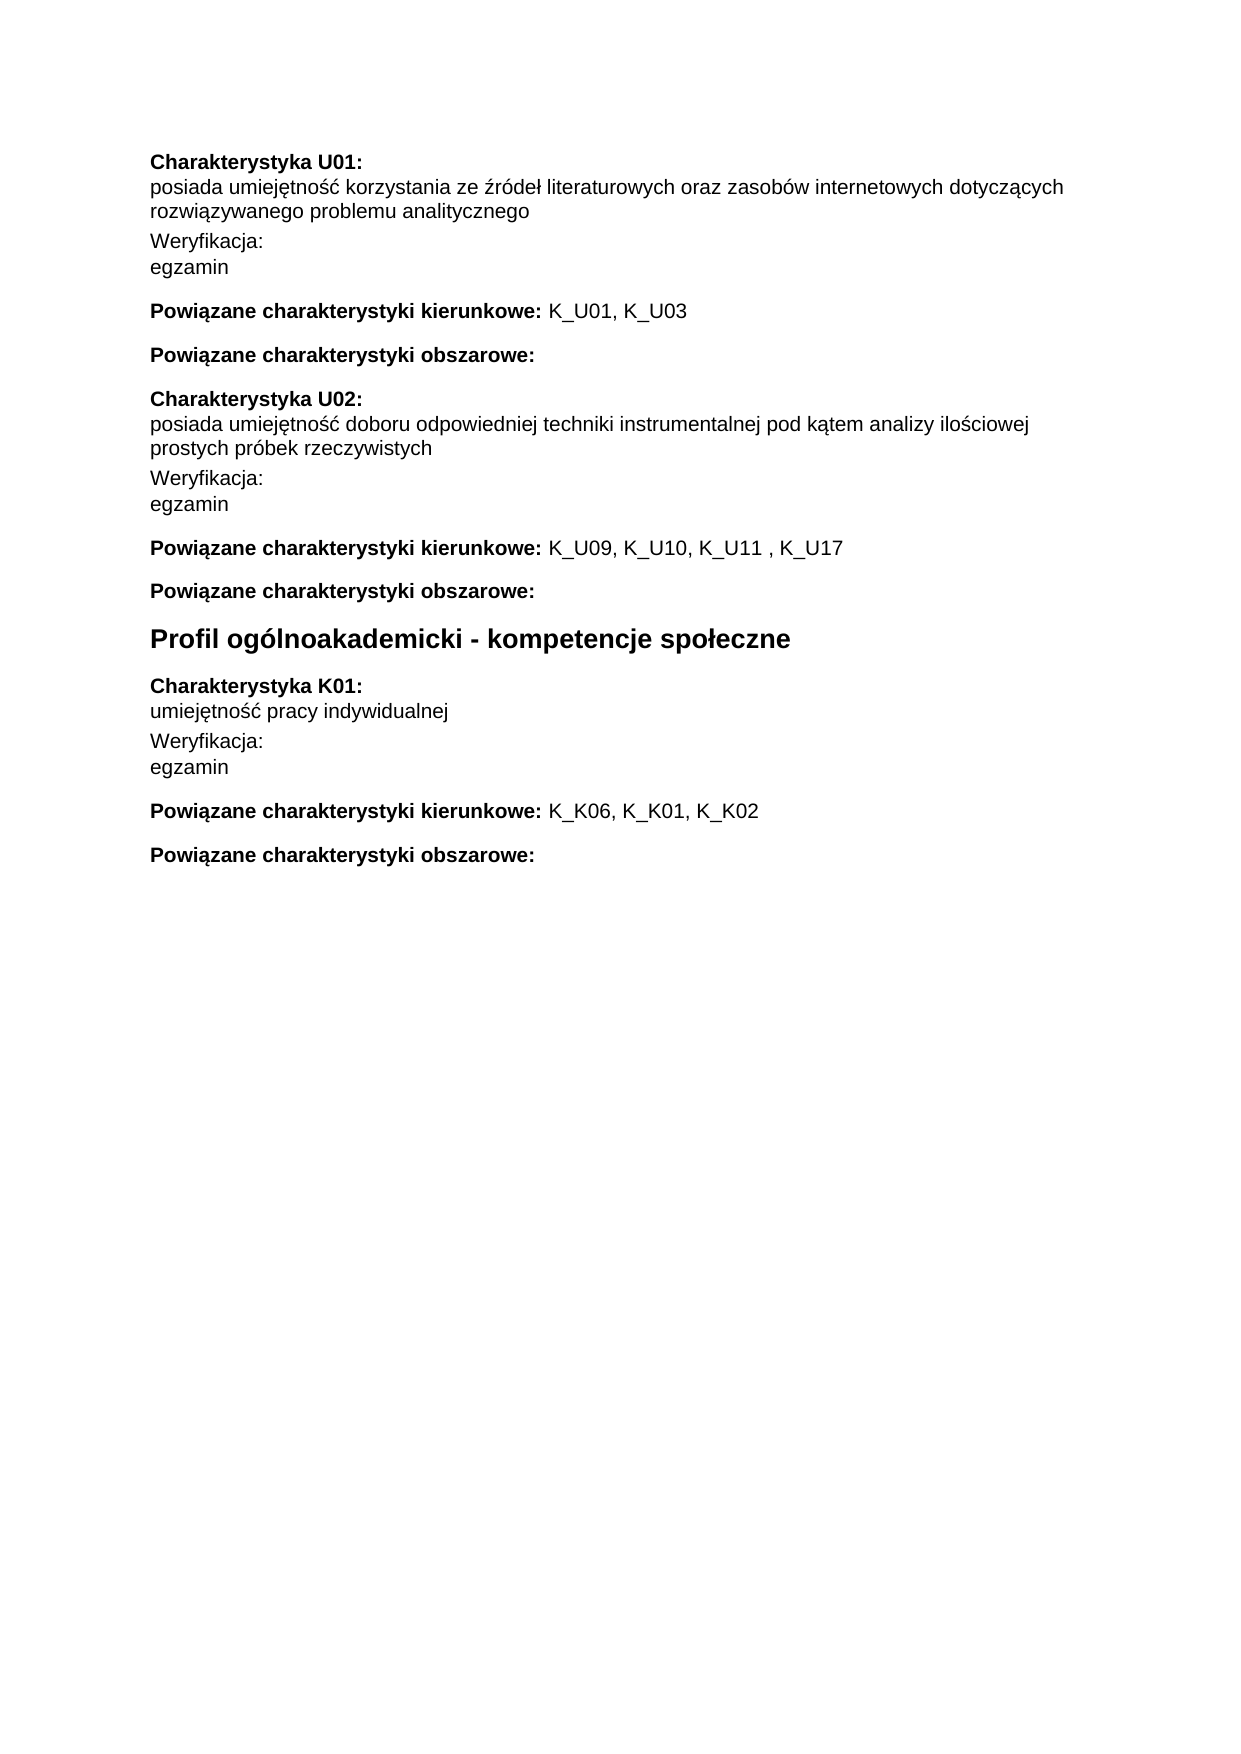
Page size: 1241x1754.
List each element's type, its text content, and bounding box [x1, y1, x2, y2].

text umiejętność pracy indywidualnej [150, 699, 1090, 723]
text Powiązane charakterystyki obszarowe: [150, 343, 1090, 367]
subtitle Profil ogólnoakademicki - kompetencje społeczne [150, 623, 1090, 654]
text Charakterystyka U01: [150, 150, 1090, 174]
text posiada umiejętność korzystania ze źródeł literaturowych oraz zasobów internetowych dotyczących rozwiązywanego problemu analitycznego [150, 175, 1090, 223]
text Powiązane charakterystyki obszarowe: [150, 579, 1090, 603]
text egzamin [150, 755, 1090, 779]
text Weryfikacja: [150, 729, 1090, 753]
text Weryfikacja: [150, 229, 1090, 253]
text Weryfikacja: [150, 466, 1090, 489]
text Powiązane charakterystyki obszarowe: [150, 843, 1090, 867]
text Powiązane charakterystyki kierunkowe: K_U09, K_U10, K_U11 , K_U17 [150, 535, 1090, 559]
text Powiązane charakterystyki kierunkowe: K_K06, K_K01, K_K02 [150, 799, 1090, 823]
text Powiązane charakterystyki kierunkowe: K_U01, K_U03 [150, 299, 1090, 323]
text posiada umiejętność doboru odpowiedniej techniki instrumentalnej pod kątem analizy ilościowej prostych próbek rzeczywistych [150, 411, 1090, 459]
text egzamin [150, 255, 1090, 279]
text Charakterystyka K01: [150, 674, 1090, 698]
text egzamin [150, 492, 1090, 516]
text Charakterystyka U02: [150, 386, 1090, 410]
